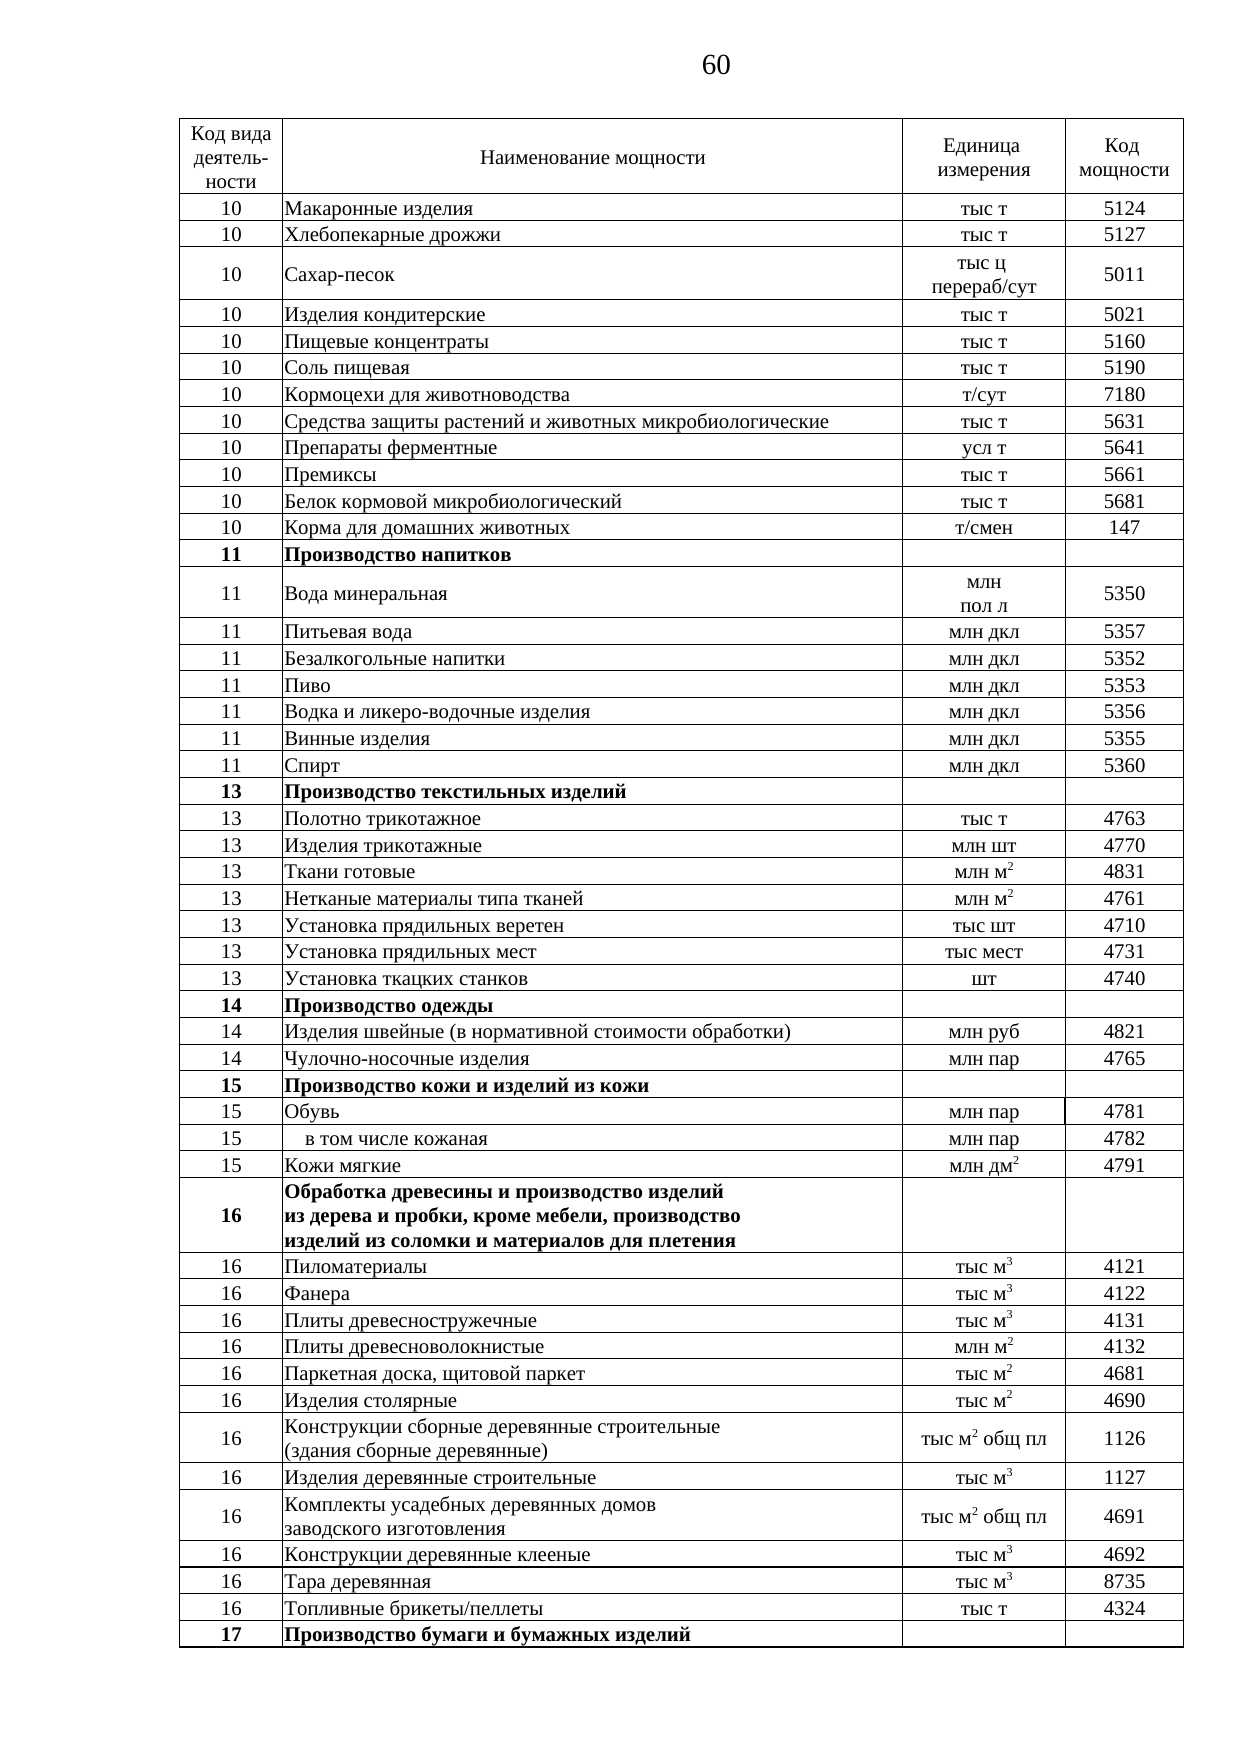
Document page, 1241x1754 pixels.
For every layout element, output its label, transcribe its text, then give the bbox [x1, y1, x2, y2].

table_cell тыс т [903, 1594, 1065, 1620]
table_cell 11 [180, 567, 282, 617]
table_cell 16 [180, 1568, 282, 1593]
table_cell млн дм2 [903, 1151, 1065, 1177]
table_cell 1127 [1066, 1463, 1183, 1489]
table_cell т/смен [903, 514, 1065, 539]
table_cell 5681 [1066, 487, 1183, 513]
table_cell млн м2 [903, 1333, 1065, 1358]
table_cell 10 [180, 460, 282, 486]
table_cell усл т [903, 434, 1065, 459]
table_header Наименование мощности [283, 119, 902, 193]
table_cell тыс т [903, 194, 1065, 219]
table_cell 14 [180, 1018, 282, 1043]
table_cell 4710 [1066, 911, 1183, 937]
table_cell 11 [180, 540, 282, 566]
table_cell Ткани готовые [283, 858, 902, 883]
table_cell Средства защиты растений и животных микробиологические [283, 407, 902, 433]
table_cell млн шт [903, 831, 1065, 857]
table_cell 16 [180, 1463, 282, 1489]
table_cell 4763 [1066, 805, 1183, 830]
table_cell 4765 [1066, 1045, 1183, 1070]
table_cell млн дкл [903, 671, 1065, 697]
table_cell 10 [180, 514, 282, 539]
table_cell Нетканые материалы типа тканей [283, 885, 902, 910]
table_cell млн пар [903, 1045, 1065, 1070]
table_cell 5021 [1066, 300, 1183, 326]
table_cell 10 [180, 247, 282, 299]
table_cell 16 [180, 1359, 282, 1385]
table_cell 4781 [1066, 1098, 1183, 1123]
table_cell тыс т [903, 221, 1065, 246]
table_cell 15 [180, 1125, 282, 1150]
table_cell 4821 [1066, 1018, 1183, 1043]
table_cell 11 [180, 671, 282, 697]
table_cell Производство текстильных изделий [283, 778, 902, 803]
table_cell млн пол л [903, 567, 1065, 617]
table_cell тыс м3 [903, 1568, 1065, 1593]
table_cell 5355 [1066, 725, 1183, 750]
table_cell 5190 [1066, 354, 1183, 379]
table_cell 14 [180, 1045, 282, 1070]
table_cell 5661 [1066, 460, 1183, 486]
table_cell 16 [180, 1386, 282, 1412]
table_cell 5352 [1066, 645, 1183, 670]
table_cell 10 [180, 380, 282, 406]
table_cell 5631 [1066, 407, 1183, 433]
table_cell Премиксы [283, 460, 902, 486]
table_cell Изделия кондитерские [283, 300, 902, 326]
table_cell 16 [180, 1541, 282, 1566]
table_cell 8735 [1066, 1568, 1183, 1593]
table_cell тыс мест [903, 938, 1065, 963]
table_cell Водка и ликеро-водочные изделия [283, 698, 902, 723]
table_cell Установка ткацких станков [283, 965, 902, 990]
table_cell 7180 [1066, 380, 1183, 406]
table_cell 16 [180, 1333, 282, 1358]
table_cell 4690 [1066, 1386, 1183, 1412]
table_cell млн пар [903, 1098, 1064, 1123]
table_cell 14 [180, 991, 282, 1017]
table_cell тыс т [903, 327, 1065, 353]
table_cell 5350 [1066, 567, 1183, 617]
table_cell Плиты древесноволокнистые [283, 1333, 902, 1358]
table_cell Пиломатериалы [283, 1253, 902, 1278]
table_cell Производство напитков [283, 540, 902, 566]
table_cell 10 [180, 194, 282, 219]
table_header Единица измерения [903, 119, 1065, 193]
table_cell Фанера [283, 1279, 902, 1305]
table_cell 13 [180, 965, 282, 990]
table_cell Топливные брикеты/пеллеты [283, 1594, 902, 1620]
table_cell млн дкл [903, 725, 1065, 750]
table_cell 4121 [1066, 1253, 1183, 1278]
table_cell тыс м2 [903, 1386, 1065, 1412]
table_cell 13 [180, 911, 282, 937]
table_cell 13 [180, 831, 282, 857]
table_cell Питьевая вода [283, 618, 902, 643]
table_cell 11 [180, 698, 282, 723]
table_cell Комплекты усадебных деревянных домов заводского изготовления [283, 1490, 902, 1540]
table_cell 13 [180, 805, 282, 830]
table_cell 5124 [1066, 194, 1183, 219]
table_cell тыс шт [903, 911, 1065, 937]
table_cell Корма для домашних животных [283, 514, 902, 539]
table_cell [1066, 1071, 1183, 1097]
table_cell 16 [180, 1279, 282, 1305]
table_cell тыс т [903, 805, 1065, 830]
table_cell Изделия трикотажные [283, 831, 902, 857]
table_cell тыс т [903, 300, 1065, 326]
table_cell Препараты ферментные [283, 434, 902, 459]
table_cell [903, 778, 1065, 803]
table_cell 5353 [1066, 671, 1183, 697]
table_cell млн м2 [903, 885, 1065, 910]
table_cell тыс ц перераб/сут [903, 247, 1065, 299]
table_cell [1066, 1178, 1183, 1252]
table_cell Винные изделия [283, 725, 902, 750]
table_cell тыс т [903, 354, 1065, 379]
table_cell 10 [180, 327, 282, 353]
table_cell 4324 [1066, 1594, 1183, 1620]
table_cell 4731 [1066, 938, 1183, 963]
table_cell 11 [180, 618, 282, 643]
table_cell 4692 [1066, 1541, 1183, 1566]
table_cell Изделия столярные [283, 1386, 902, 1412]
table_cell [903, 540, 1065, 566]
table_cell 10 [180, 487, 282, 513]
table_cell 15 [180, 1098, 282, 1123]
table_cell Обработка древесины и производство изделий из дерева и пробки, кроме мебели, производство изделий из соломки и материалов для плетения [283, 1178, 902, 1252]
table_cell Чулочно-носочные изделия [283, 1045, 902, 1070]
table_cell Полотно трикотажное [283, 805, 902, 830]
table_cell 10 [180, 300, 282, 326]
table_cell 1126 [1066, 1413, 1183, 1462]
table_cell Установка прядильных веретен [283, 911, 902, 937]
table_cell 4761 [1066, 885, 1183, 910]
table_cell 5357 [1066, 618, 1183, 643]
table_cell тыс т [903, 407, 1065, 433]
table_cell 5160 [1066, 327, 1183, 353]
table_cell тыс т [903, 460, 1065, 486]
table_cell 16 [180, 1490, 282, 1540]
table_cell 16 [180, 1253, 282, 1278]
table_cell 147 [1066, 514, 1183, 539]
table_cell Безалкогольные напитки [283, 645, 902, 670]
table_cell Паркетная доска, щитовой паркет [283, 1359, 902, 1385]
table_cell 4132 [1066, 1333, 1183, 1358]
table_cell 4122 [1066, 1279, 1183, 1305]
table_cell в том числе кожаная [283, 1125, 902, 1150]
table_cell 5360 [1066, 751, 1183, 777]
table_cell 10 [180, 434, 282, 459]
table_cell шт [903, 965, 1065, 990]
table_cell 13 [180, 778, 282, 803]
table_cell млн дкл [903, 618, 1065, 643]
table_cell 16 [180, 1594, 282, 1620]
table_cell 15 [180, 1151, 282, 1177]
table_cell Изделия деревянные строительные [283, 1463, 902, 1489]
table_cell Конструкции сборные деревянные строительные (здания сборные деревянные) [283, 1413, 902, 1462]
table_cell Сахар-песок [283, 247, 902, 299]
table_cell млн дкл [903, 751, 1065, 777]
table_cell тыс м2 общ пл [903, 1413, 1065, 1462]
table_cell [903, 991, 1065, 1017]
table_cell Белок кормовой микробиологический [283, 487, 902, 513]
table_cell 13 [180, 885, 282, 910]
table_cell Производство кожи и изделий из кожи [283, 1071, 902, 1097]
table_header Код вида деятель-ности [180, 119, 282, 193]
table_cell тыс м3 [903, 1463, 1065, 1489]
table_cell 4681 [1066, 1359, 1183, 1385]
table_cell 4782 [1066, 1125, 1183, 1150]
table_cell Пищевые концентраты [283, 327, 902, 353]
table_cell млн дкл [903, 698, 1065, 723]
table_cell 4691 [1066, 1490, 1183, 1540]
table_cell Установка прядильных мест [283, 938, 902, 963]
table_cell 16 [180, 1306, 282, 1332]
table_cell 11 [180, 751, 282, 777]
table_cell 4770 [1066, 831, 1183, 857]
table_cell 10 [180, 221, 282, 246]
table_cell Кормоцехи для животноводства [283, 380, 902, 406]
table_cell 13 [180, 858, 282, 883]
table_cell Конструкции деревянные клееные [283, 1541, 902, 1566]
table_cell тыс т [903, 487, 1065, 513]
table_cell 5641 [1066, 434, 1183, 459]
table_cell Соль пищевая [283, 354, 902, 379]
table_cell млн дкл [903, 645, 1065, 670]
table_cell тыс м3 [903, 1253, 1065, 1278]
table_cell 13 [180, 938, 282, 963]
table_cell тыс м3 [903, 1306, 1065, 1332]
table_cell 4131 [1066, 1306, 1183, 1332]
table_cell Плиты древесностружечные [283, 1306, 902, 1332]
table_cell 10 [180, 354, 282, 379]
table_cell Обувь [283, 1098, 902, 1123]
table_cell [903, 1178, 1065, 1252]
table_cell тыс м2 [903, 1359, 1065, 1385]
table_cell Кожи мягкие [283, 1151, 902, 1177]
table_cell 5127 [1066, 221, 1183, 246]
table_cell т/сут [903, 380, 1065, 406]
table_cell Хлебопекарные дрожжи [283, 221, 902, 246]
table_cell [1066, 1621, 1183, 1646]
table_cell [903, 1621, 1065, 1646]
table_cell Вода минеральная [283, 567, 902, 617]
table_cell 4791 [1066, 1151, 1183, 1177]
table_cell 15 [180, 1071, 282, 1097]
table_cell Спирт [283, 751, 902, 777]
table_cell 11 [180, 645, 282, 670]
table_cell тыс м3 [903, 1541, 1065, 1566]
table_cell 5011 [1066, 247, 1183, 299]
table_cell 17 [180, 1621, 282, 1646]
table_cell [1066, 540, 1183, 566]
table_cell 16 [180, 1178, 282, 1252]
table_cell Тара деревянная [283, 1568, 902, 1593]
table_cell тыс м2 общ пл [903, 1490, 1065, 1540]
table_cell 4831 [1066, 858, 1183, 883]
table_cell [1066, 991, 1183, 1017]
table_cell 11 [180, 725, 282, 750]
table_cell Макаронные изделия [283, 194, 902, 219]
table_cell млн пар [903, 1125, 1065, 1150]
table_cell млн руб [903, 1018, 1065, 1043]
table_cell [1066, 778, 1183, 803]
table_cell 16 [180, 1413, 282, 1462]
table_cell Производство бумаги и бумажных изделий [283, 1621, 902, 1646]
table_cell млн м2 [903, 858, 1065, 883]
table_cell Производство одежды [283, 991, 902, 1017]
table_cell тыс м3 [903, 1279, 1065, 1305]
table_header Код мощности [1066, 119, 1183, 193]
table_cell 4740 [1066, 965, 1183, 990]
table_cell Пиво [283, 671, 902, 697]
table_cell 5356 [1066, 698, 1183, 723]
table_cell [903, 1071, 1065, 1097]
table_cell Изделия швейные (в нормативной стоимости обработки) [283, 1018, 902, 1043]
table_cell 10 [180, 407, 282, 433]
